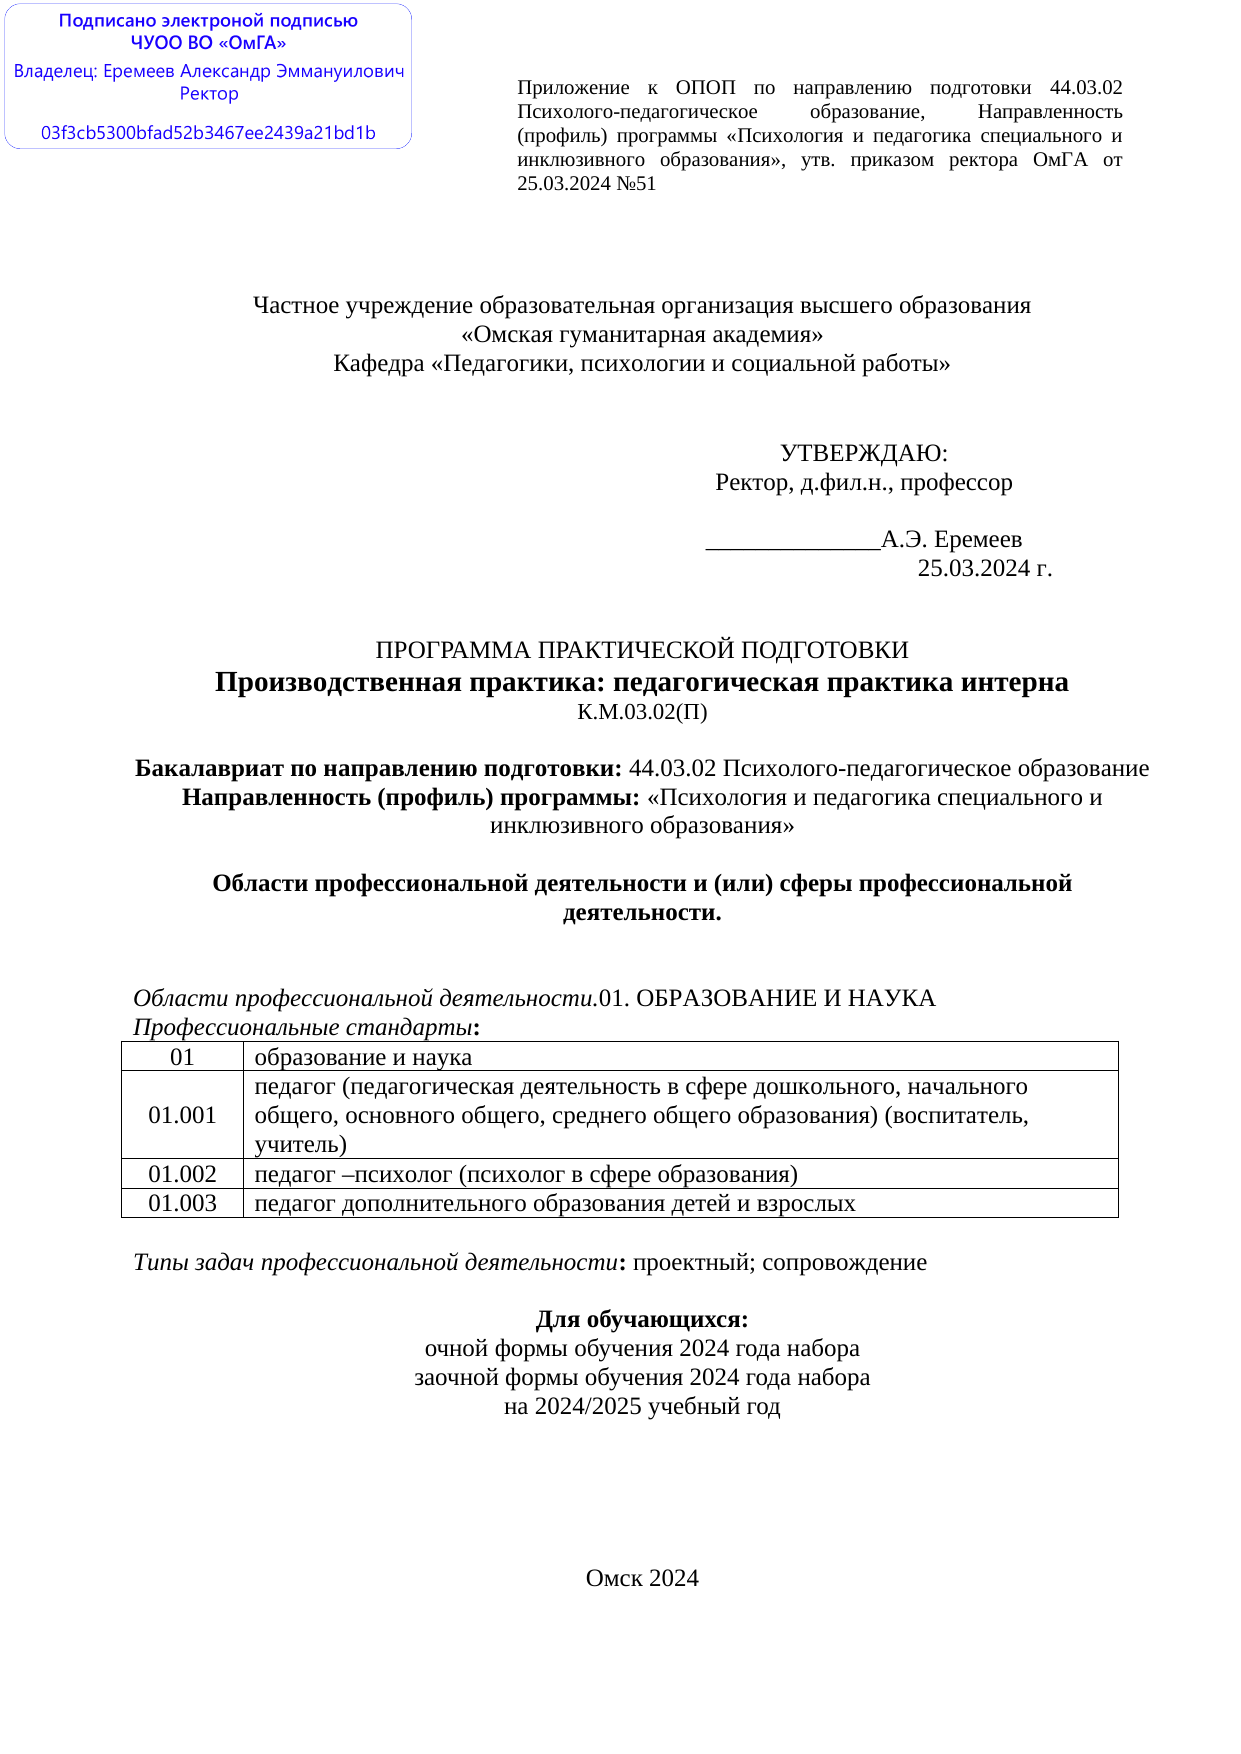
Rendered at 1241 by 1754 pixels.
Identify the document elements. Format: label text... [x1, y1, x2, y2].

table_cell 01.003 [122, 1189, 243, 1217]
table_cell педагог дополнительного образования детей и взрослых [244, 1189, 1118, 1217]
text К.М.03.02(П) [133, 698, 1152, 724]
picture [0, 0, 418, 155]
text заочной формы обучения 2024 года набора [133, 1362, 1152, 1391]
table_cell 01.001 [122, 1071, 243, 1158]
text Типы задач профессиональной деятельности: проектный; сопровождение [133, 1247, 1152, 1276]
text Производственная практика: педагогическая практика интерна [133, 664, 1152, 698]
text Профессиональные стандарты: [133, 1012, 1152, 1041]
table_header 01 [122, 1042, 243, 1070]
text Области профессиональной деятельности и (или) сферы профессиональной деятельности. [133, 868, 1152, 926]
text Области профессиональной деятельности.01. ОБРАЗОВАНИЕ И НАУКА [133, 983, 1152, 1012]
text Омск 2024 [133, 1563, 1152, 1592]
text Бакалавриат по направлению подготовки: 44.03.02 Психолого-педагогическое образование Направленность (профиль) программы: «Психология и педагогика специального и инклюзивного образования» [133, 753, 1152, 839]
table_cell педагог (педагогическая деятельность в сфере дошкольного, начального общего, основного общего, среднего общего образования) (воспитатель, учитель) [244, 1071, 1118, 1158]
text Кафедра «Педагогики, психологии и социальной работы» [133, 348, 1152, 377]
text Частное учреждение образовательная организация высшего образования [133, 291, 1152, 319]
text Для обучающихся: [133, 1304, 1152, 1333]
table_header образование и наука [244, 1042, 1118, 1070]
text ПРОГРАММА ПРАКТИЧЕСКОЙ ПОДГОТОВКИ [133, 636, 1152, 664]
text на 2024/2025 учебный год [133, 1391, 1152, 1419]
text очной формы обучения 2024 года набора [133, 1333, 1152, 1362]
table_cell педагог –психолог (психолог в сфере образования) [244, 1159, 1118, 1187]
table_cell 01.002 [122, 1159, 243, 1187]
text «Омская гуманитарная академия» [133, 319, 1152, 348]
